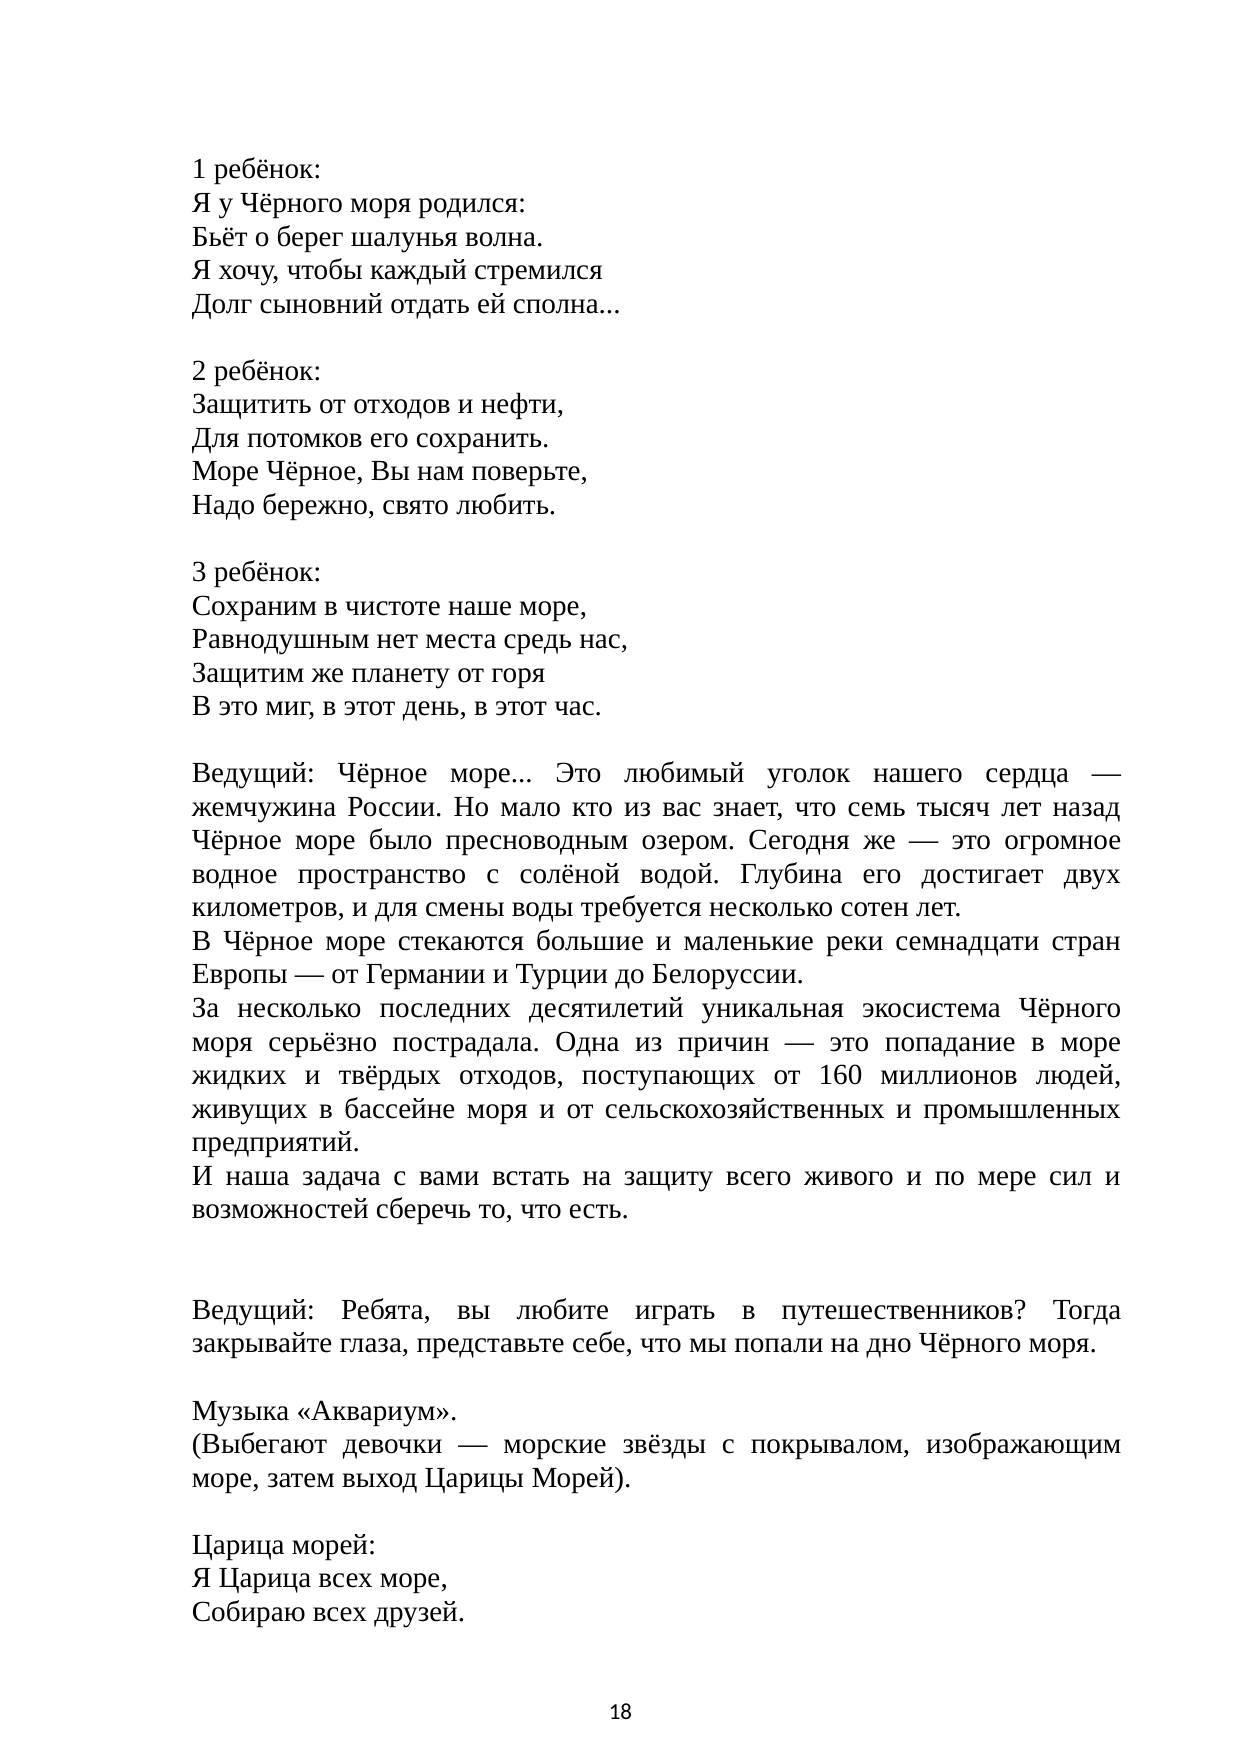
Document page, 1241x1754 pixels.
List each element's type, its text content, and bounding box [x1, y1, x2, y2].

text Собираю всех друзей. [192, 1594, 1122, 1627]
text Я хочу, чтобы каждый стремился [192, 252, 1122, 286]
text В это миг, в этот день, в этот час. [192, 688, 1122, 722]
text Ведущий: Чёрное море... Это любимый уголок нашего сердца — жемчужина России. Но мало кто из вас знает, что семь тысяч лет назад Чёрное море было пресноводным озером. Сегодня же — это огромное водное пространство с солёной водой. Глубина его достигает двух километров, и для смены воды требуется несколько сотен лет. [192, 755, 1122, 923]
text Равнодушным нет места средь нас, [192, 621, 1122, 655]
text За несколько последних десятилетий уникальная экосистема Чёрного моря серьёзно пострадала. Одна из причин — это попадание в море жидких и твёрдых отходов, поступающих от 160 миллионов людей, живущих в бассейне моря и от сельскохозяйственных и промышленных предприятий. [192, 990, 1122, 1158]
text Море Чёрное, Вы нам поверьте, [192, 453, 1122, 487]
text И наша задача с вами встать на защиту всего живого и по мере сил и возможностей сберечь то, что есть. [192, 1158, 1122, 1225]
text Царица морей: [192, 1527, 1122, 1560]
text Надо бережно, свято любить. [192, 487, 1122, 521]
text Для потомков его сохранить. [192, 420, 1122, 453]
text Защитим же планету от горя [192, 655, 1122, 688]
text Долг сыновний отдать ей сполна... [192, 286, 1122, 319]
text (Выбегают девочки — морские звёзды с покрывалом, изображающим море, затем выход Царицы Морей). [192, 1426, 1122, 1493]
text Я у Чёрного моря родился: [192, 185, 1122, 219]
text Бьёт о берег шалунья волна. [192, 219, 1122, 252]
text Сохраним в чистоте наше море, [192, 588, 1122, 621]
text Ведущий: Ребята, вы любите играть в путешественников? Тогда закрывайте глаза, представьте себе, что мы попали на дно Чёрного моря. [192, 1292, 1122, 1359]
text 3 ребёнок: [192, 554, 1122, 588]
text Защитить от отходов и нефти, [192, 386, 1122, 420]
text 2 ребёнок: [192, 353, 1122, 386]
text Музыка «Аквариум». [192, 1393, 1122, 1426]
text Я Царица всех море, [192, 1560, 1122, 1594]
text 1 ребёнок: [192, 152, 1122, 185]
text В Чёрное море стекаются большие и маленькие реки семнадцати стран Европы — от Германии и Турции до Белоруссии. [192, 923, 1122, 990]
